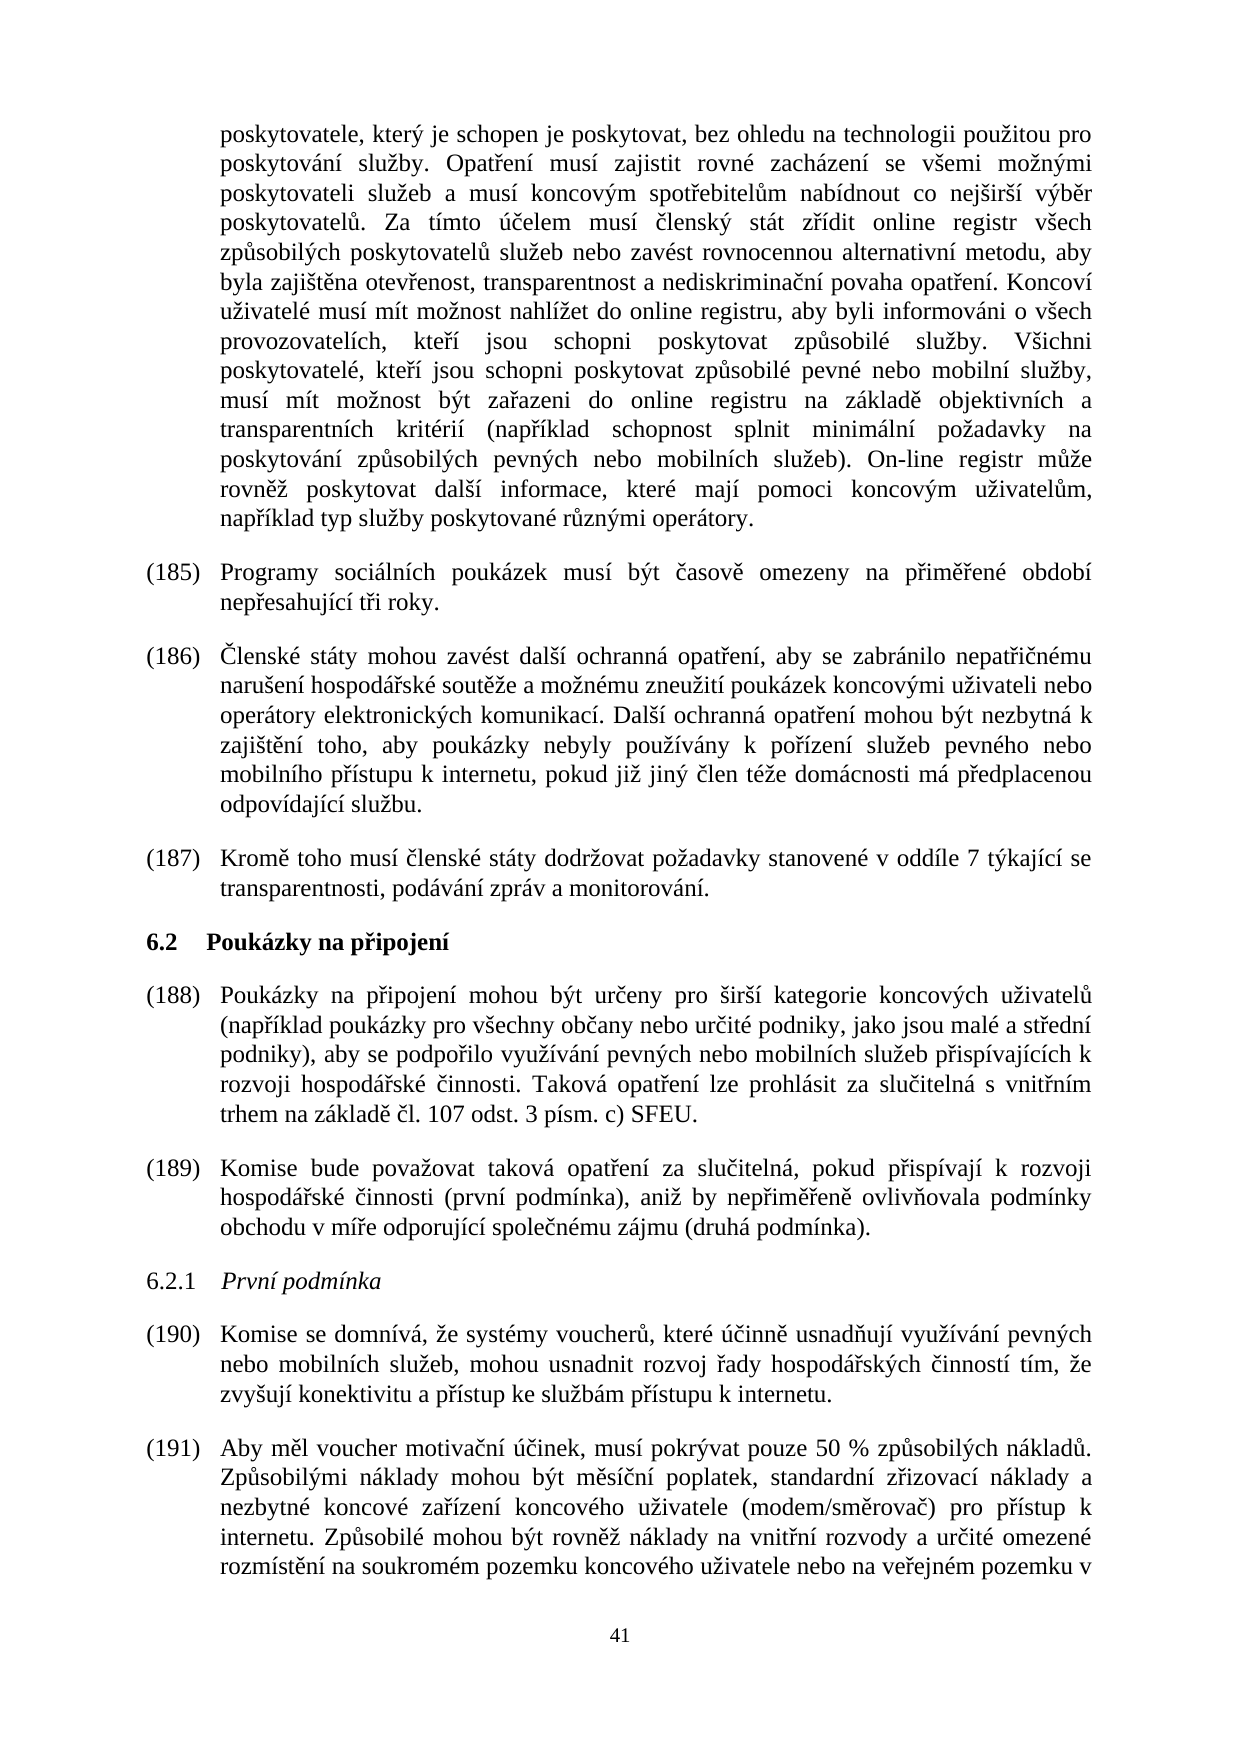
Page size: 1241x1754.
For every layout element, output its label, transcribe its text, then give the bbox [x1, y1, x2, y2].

list Kromě toho musí členské státy dodržovat požadavky stanovené v oddíle 7 týkající se transparentnosti, podávání zpráv a monitorování. [146, 843, 1093, 901]
list Poukázky na připojení mohou být určeny pro širší kategorie koncových uživatelů (například poukázky pro všechny občany nebo určité podniky, jako jsou malé a střední podniky), aby se podpořilo využívání pevných nebo mobilních služeb přispívajících k rozvoji hospodářské činnosti. Taková opatření lze prohlásit za slučitelná s vnitřním trhem na základě čl. 107 odst. 3 písm. c) SFEU. [146, 980, 1093, 1127]
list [146, 1433, 1093, 1580]
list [146, 119, 1093, 532]
subtitle První podmínka [146, 1266, 1093, 1295]
list Programy sociálních poukázek musí být časově omezeny na přiměřené období nepřesahující tři roky. [146, 557, 1093, 616]
list Komise bude považovat taková opatření za slučitelná, pokud přispívají k rozvoji hospodářské činnosti (první podmínka), aniž by nepřiměřeně ovlivňovala podmínky obchodu v míře odporující společnému zájmu (druhá podmínka). [146, 1153, 1093, 1241]
subtitle Poukázky na připojení [146, 927, 1163, 955]
list Členské státy mohou zavést další ochranná opatření, aby se zabránilo nepatřičnému narušení hospodářské soutěže a možnému zneužití poukázek koncovými uživateli nebo operátory elektronických komunikací. Další ochranná opatření mohou být nezbytná k zajištění toho, aby poukázky nebyly používány k pořízení služeb pevného nebo mobilního přístupu k internetu, pokud již jiný člen téže domácnosti má předplacenou odpovídající službu. [146, 641, 1093, 818]
list Komise se domnívá, že systémy voucherů, které účinně usnadňují využívání pevných nebo mobilních služeb, mohou usnadnit rozvoj řady hospodářských činností tím, že zvyšují konektivitu a přístup ke službám přístupu k internetu. [146, 1319, 1093, 1407]
